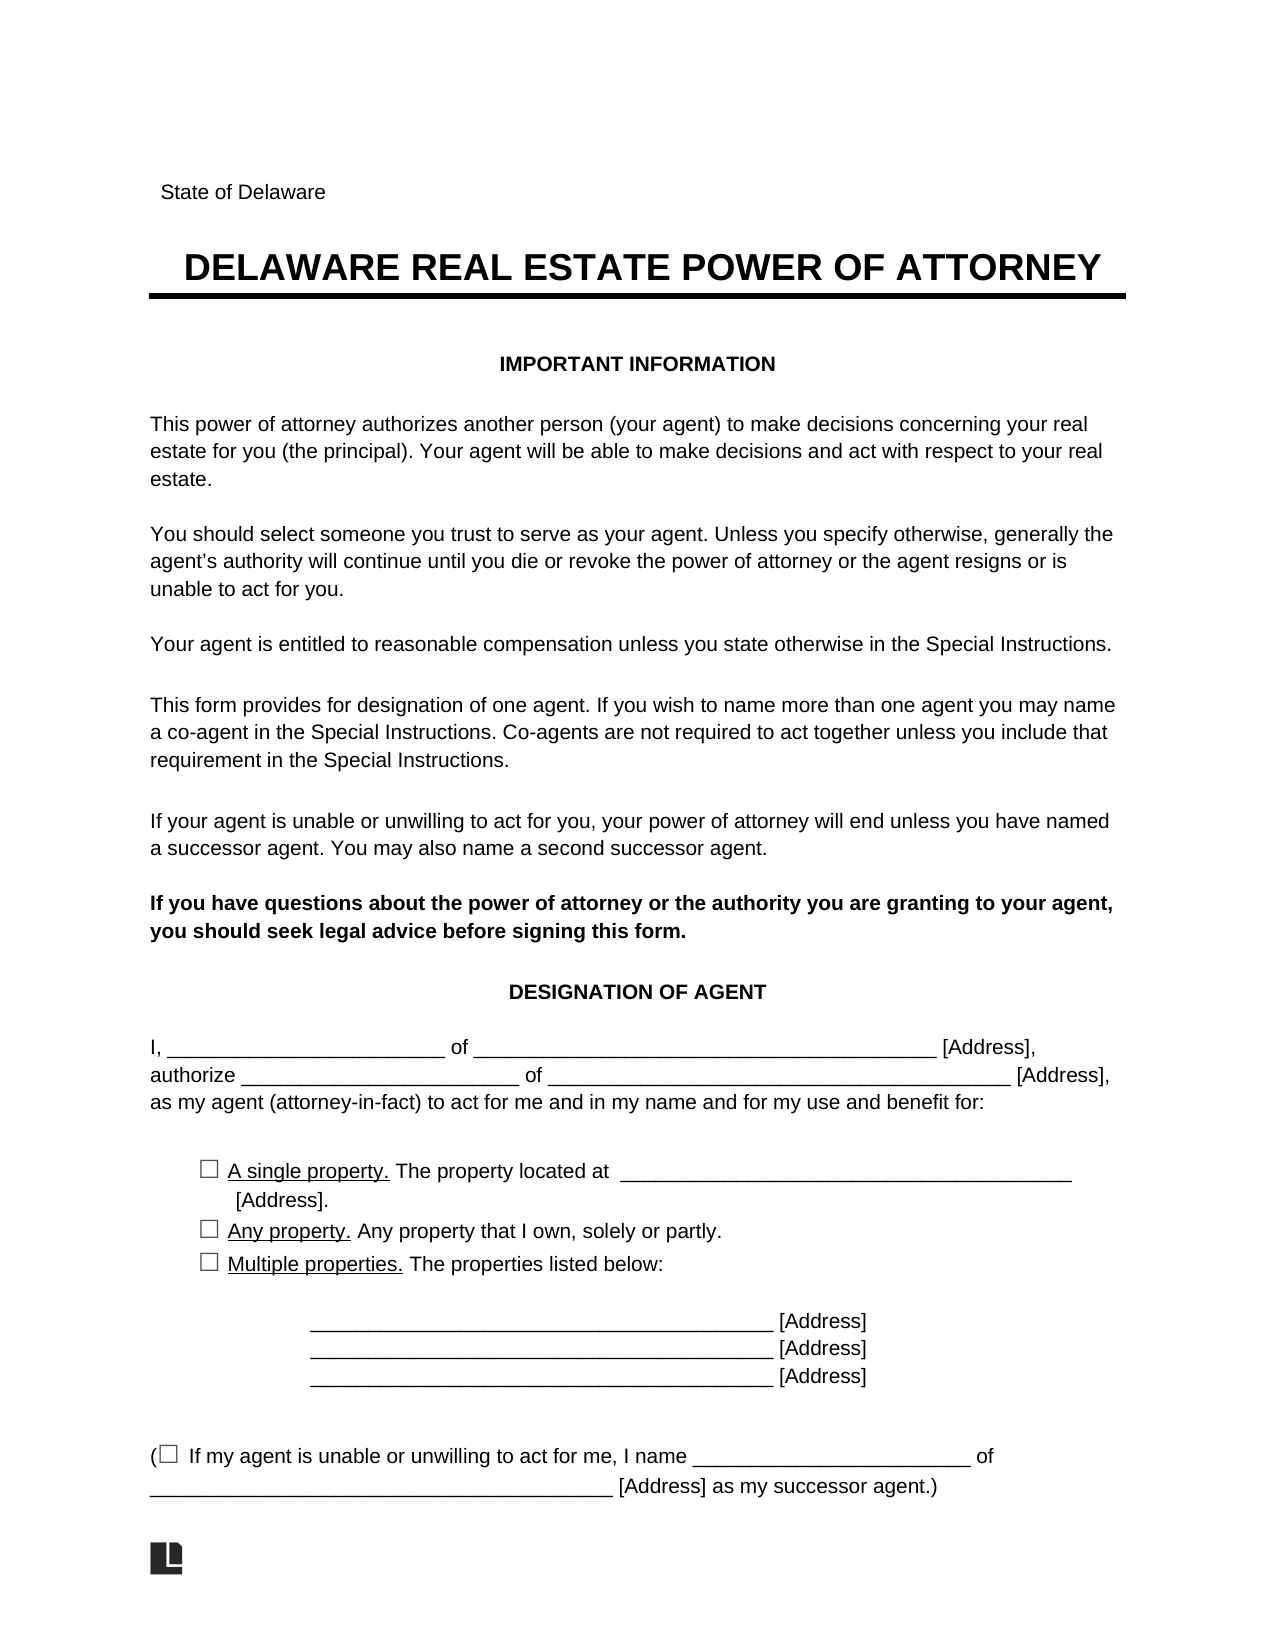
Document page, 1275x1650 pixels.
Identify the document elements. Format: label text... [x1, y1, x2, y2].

table_header ☐ A single property. The property located at _______________________________________ [Address]. ☐ Any property. Any property that I own, solely or partly. ☐ Multiple properties. The properties listed below: ________________________________________ [Address] ________________________________________ [Address] ________________________________________ [Address] [150, 1145, 1125, 1402]
text If your agent is unable or unwilling to act for you, your power of attorney will end unless you have named a successor agent. You may also name a second successor agent. If you have questions about the power of attorney or the authority you are granting to your agent, you should seek legal advice before signing this form. [150, 809, 1125, 976]
text This power of attorney authorizes another person (your agent) to make decisions concerning your real estate for you (the principal). Your agent will be able to make decisions and act with respect to your real estate. You should select someone you trust to serve as your agent. Unless you specify otherwise, generally the agent’s authority will continue until you die or revoke the power of attorney or the agent resigns or is unable to act for you. Your agent is entitled to reasonable compensation unless you state otherwise in the Special Instructions. This form provides for designation of one agent. If you wish to name more than one agent you may name a co-agent in the Special Instructions. Co-agents are not required to act together unless you include that requirement in the Special Instructions. [150, 412, 1125, 804]
text (☐ If my agent is unable or unwilling to act for me, I name ________________________ of ________________________________________ [Address] as my successor agent.) [150, 1402, 1125, 1498]
text DESIGNATION OF AGENT [150, 980, 1125, 1004]
table_cell DELAWARE REAL ESTATE POWER OF ATTORNEY [149, 209, 1126, 292]
table_header State of Delaware [149, 180, 1126, 208]
picture [150, 1542, 183, 1575]
text I, ________________________ of ________________________________________ [Address], authorize ________________________ of ________________________________________ [Address], as my agent (attorney-in-fact) to act for me and in my name and for my use and benefit for: [150, 1035, 1125, 1114]
text IMPORTANT INFORMATION [150, 351, 1125, 375]
